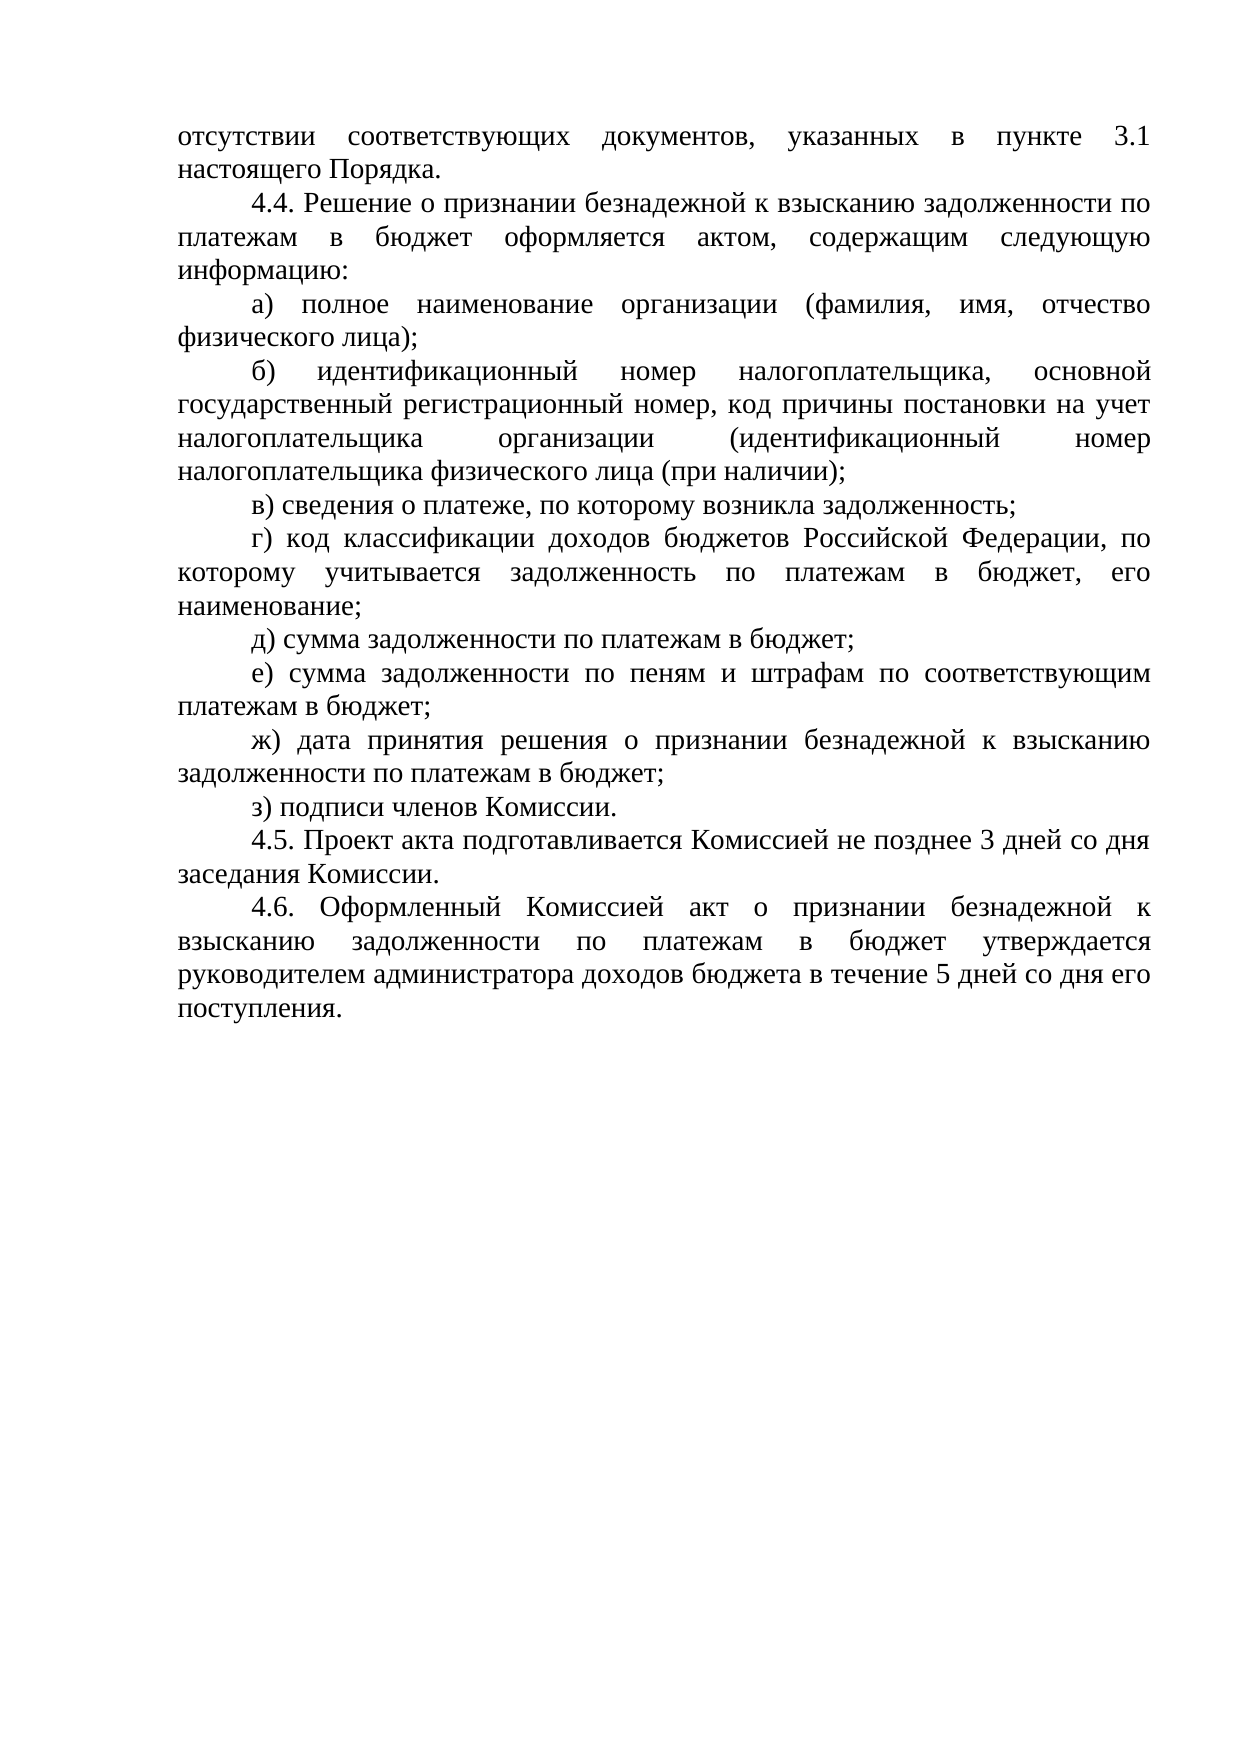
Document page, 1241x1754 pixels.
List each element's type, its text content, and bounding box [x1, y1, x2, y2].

text ж) дата принятия решения о признании безнадежной к взысканию задолженности по платежам в бюджет; [177, 722, 1152, 789]
text в) сведения о платеже, по которому возникла задолженность; [177, 487, 1152, 521]
text 4.5. Проект акта подготавливается Комиссией не позднее 3 дней со дня заседания Комиссии. [177, 822, 1152, 889]
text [177, 118, 1152, 185]
text 4.4. Решение о признании безнадежной к взысканию задолженности по платежам в бюджет оформляется актом, содержащим следующую информацию: [177, 185, 1152, 286]
text е) сумма задолженности по пеням и штрафам по соответствующим платежам в бюджет; [177, 655, 1152, 722]
text а) полное наименование организации (фамилия, имя, отчество физического лица); [177, 286, 1152, 353]
text г) код классификации доходов бюджетов Российской Федерации, по которому учитывается задолженность по платежам в бюджет, его наименование; [177, 521, 1152, 621]
text 4.6. Оформленный Комиссией акт о признании безнадежной к взысканию задолженности по платежам в бюджет утверждается руководителем администратора доходов бюджета в течение 5 дней со дня его поступления. [177, 889, 1152, 1024]
text б) идентификационный номер налогоплательщика, основной государственный регистрационный номер, код причины постановки на учет налогоплательщика организации (идентификационный номер налогоплательщика физического лица (при наличии); [177, 353, 1152, 487]
text д) сумма задолженности по платежам в бюджет; [177, 621, 1152, 655]
text з) подписи членов Комиссии. [177, 789, 1152, 822]
